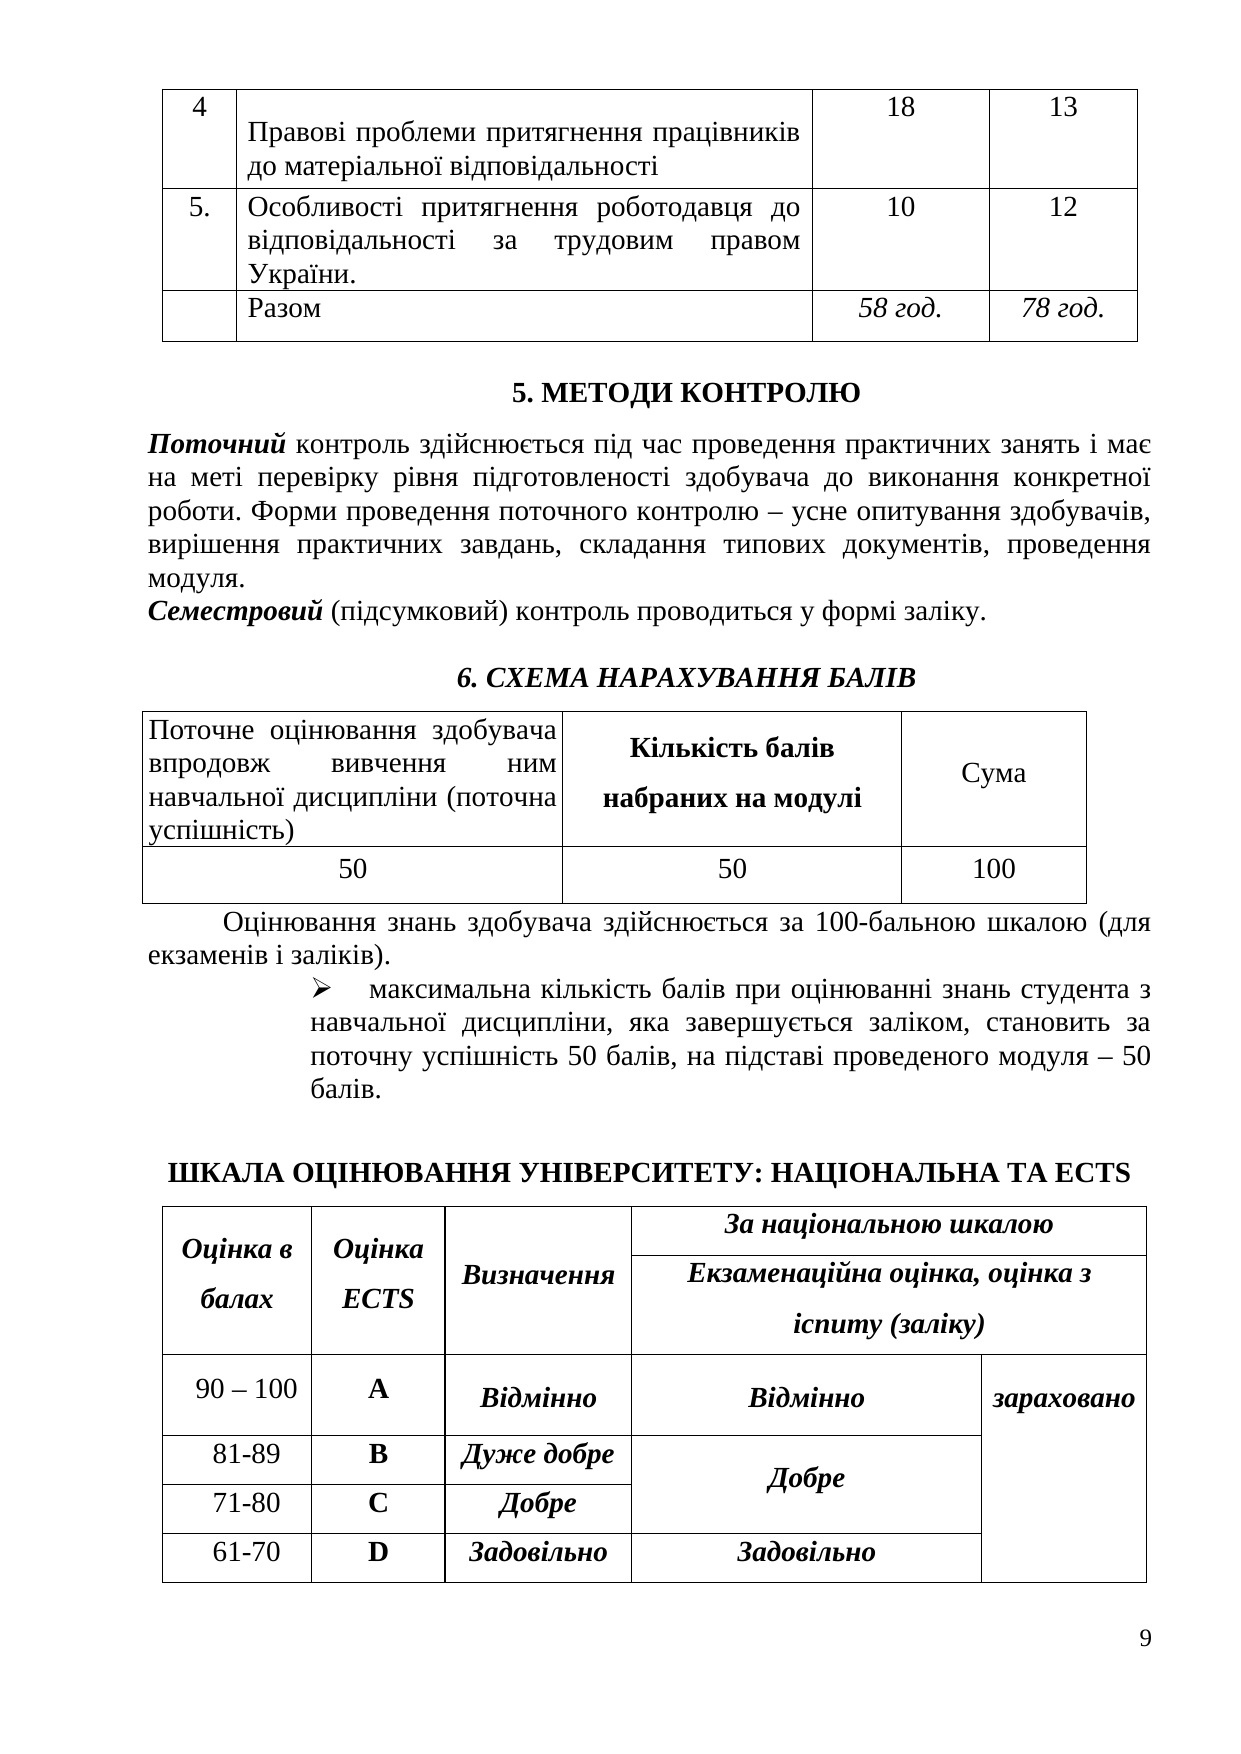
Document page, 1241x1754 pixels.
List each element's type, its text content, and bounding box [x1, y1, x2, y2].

table_cell [163, 291, 236, 341]
list максимальна кількість балів при оцінюванні знань студента з навчальної дисципліни, яка завершується заліком, становить за поточну успішність 50 балів, на підставі проведеного модуля – 50 балів. [310, 971, 1152, 1105]
table_cell А [312, 1355, 444, 1435]
table_cell С [312, 1485, 444, 1533]
text Поточний контроль здійснюється під час проведення практичних занять і має на меті перевірку рівня підготовленості здобувача до виконання конкретної роботи. Форми проведення поточного контролю – усне опитування здобувачів, вирішення практичних завдань, складання типових документів, проведення модуля. [148, 426, 1152, 593]
table_cell 58 год. [813, 291, 989, 341]
table_cell 61-70 [163, 1534, 311, 1582]
text Оцінювання знань здобувача здійснюється за 100-бальною шкалою (для екзаменів і заліків). [148, 904, 1152, 971]
table_cell 78 год. [990, 291, 1137, 341]
table_cell D [312, 1534, 444, 1582]
table_cell 5. [163, 189, 236, 289]
table_cell Особливості притягнення роботодавця до відповідальності за трудовим правом України. [237, 189, 812, 289]
text Семестровий (підсумковий) контроль проводиться у формі заліку. [148, 593, 1152, 627]
table_cell 13 [990, 90, 1137, 188]
table_cell 18 [813, 90, 989, 188]
table_header Сума [902, 712, 1086, 846]
table_cell Добре [446, 1485, 631, 1533]
table_header Кількість балів набраних на модулі [563, 712, 901, 846]
table_cell Задовільно [446, 1534, 631, 1582]
table_header Оцінка в балах [163, 1207, 311, 1354]
table_cell Задовільно [632, 1534, 981, 1582]
table_cell 90 – 100 [163, 1355, 311, 1435]
table_cell Добре [632, 1436, 981, 1533]
table_cell В [312, 1436, 444, 1484]
table_cell 71-80 [163, 1485, 311, 1533]
text ШКАЛА ОЦІНЮВАННЯ УНІВЕРСИТЕТУ: НАЦІОНАЛЬНА ТА ECTS [148, 1155, 1152, 1189]
table_cell зараховано [982, 1355, 1146, 1582]
table_cell Правові проблеми притягнення працівників до матеріальної відповідальності [237, 90, 812, 188]
table_cell 12 [990, 189, 1137, 289]
table_cell 81-89 [163, 1436, 311, 1484]
text 5. МЕТОДИ КОНТРОЛЮ [148, 375, 1152, 409]
table_header За національною шкалою [632, 1207, 1146, 1254]
table_header Визначення [446, 1207, 631, 1354]
text 6. СХЕМА НАРАХУВАННЯ БАЛІВ [148, 661, 1152, 694]
table_header Оцінка ECTS [312, 1207, 444, 1354]
table_cell Відмінно [446, 1355, 631, 1435]
table_cell 50 [143, 847, 562, 903]
table_cell Відмінно [632, 1355, 981, 1435]
table_cell 10 [813, 189, 989, 289]
table_cell Дуже добре [446, 1436, 631, 1484]
table_cell 4 [163, 90, 236, 188]
table_cell 100 [902, 847, 1086, 903]
table_cell Екзаменаційна оцінка, оцінка з іспиту (заліку) [632, 1256, 1146, 1354]
table_cell 50 [563, 847, 901, 903]
table_header Поточне оцінювання здобувача впродовж вивчення ним навчальної дисципліни (поточна успішність) [143, 712, 562, 846]
table_cell Разом [237, 291, 812, 341]
